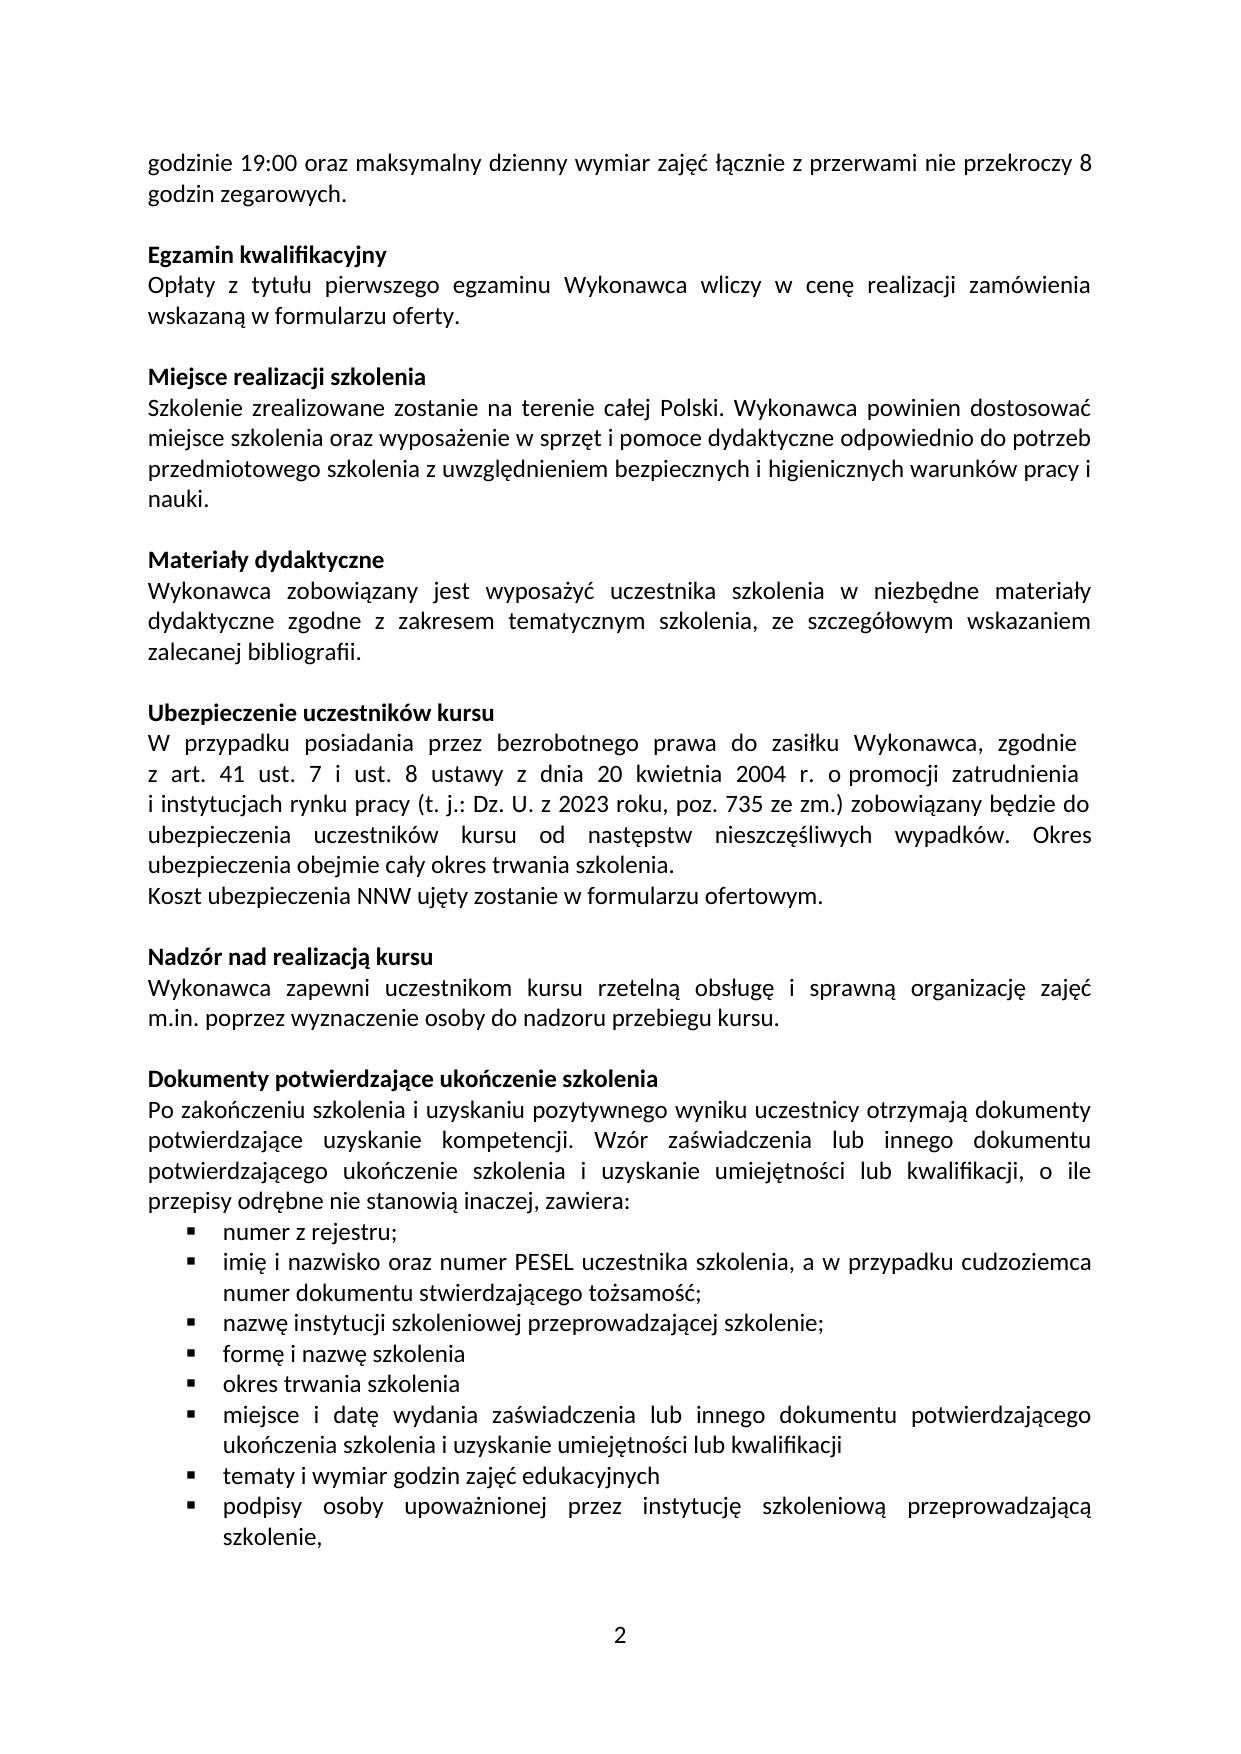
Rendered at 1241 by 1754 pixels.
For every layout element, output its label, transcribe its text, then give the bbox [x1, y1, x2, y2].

text Opłaty z tytułu pierwszego egzaminu Wykonawca wliczy w cenę realizacji zamówienia wskazaną w formularzu oferty. [148, 270, 1093, 331]
text Dokumenty potwierdzające ukończenie szkolenia [148, 1063, 1093, 1094]
text Wykonawca zapewni uczestnikom kursu rzetelną obsługę i sprawną organizację zajęć m.in. poprzez wyznaczenie osoby do nadzoru przebiegu kursu. [148, 972, 1093, 1033]
list okres trwania szkolenia [185, 1368, 1093, 1399]
text Po zakończeniu szkolenia i uzyskaniu pozytywnego wyniku uczestnicy otrzymają dokumenty potwierdzające uzyskanie kompetencji. Wzór zaświadczenia lub innego dokumentu potwierdzającego ukończenie szkolenia i uzyskanie umiejętności lub kwalifikacji, o ile przepisy odrębne nie stanowią inaczej, zawiera: [148, 1094, 1093, 1216]
list tematy i wymiar godzin zajęć edukacyjnych [185, 1460, 1093, 1491]
text Nadzór nad realizacją kursu [148, 941, 1093, 972]
list numer z rejestru; [185, 1216, 1093, 1246]
list nazwę instytucji szkoleniowej przeprowadzającej szkolenie; [185, 1307, 1093, 1338]
text Szkolenie zrealizowane zostanie na terenie całej Polski. Wykonawca powinien dostosować miejsce szkolenia oraz wyposażenie w sprzęt i pomoce dydaktyczne odpowiednio do potrzeb przedmiotowego szkolenia z uwzględnieniem bezpiecznych i higienicznych warunków pracy i nauki. [148, 392, 1093, 514]
list podpisy osoby upoważnionej przez instytucję szkoleniową przeprowadzającą szkolenie, [185, 1491, 1093, 1552]
list formę i nazwę szkolenia [185, 1338, 1093, 1368]
text Materiały dydaktyczne [148, 544, 1093, 575]
text W przypadku posiadania przez bezrobotnego prawa do zasiłku Wykonawca, zgodnie z art. 41 ust. 7 i ust. 8 ustawy z dnia 20 kwietnia 2004 r. o promocji zatrudnienia i instytucjach rynku pracy (t. j.: Dz. U. z 2023 roku, poz. 735 ze zm.) zobowiązany będzie do ubezpieczenia uczestników kursu od następstw nieszczęśliwych wypadków. Okres ubezpieczenia obejmie cały okres trwania szkolenia. [148, 727, 1093, 880]
text Miejsce realizacji szkolenia [148, 361, 1093, 392]
text Ubezpieczenie uczestników kursu [148, 697, 1093, 727]
list miejsce i datę wydania zaświadczenia lub innego dokumentu potwierdzającego ukończenia szkolenia i uzyskanie umiejętności lub kwalifikacji [185, 1399, 1093, 1460]
text Koszt ubezpieczenia NNW ujęty zostanie w formularzu ofertowym. [148, 880, 1093, 911]
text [148, 148, 1093, 209]
text Egzamin kwalifikacyjny [148, 239, 1093, 270]
text Wykonawca zobowiązany jest wyposażyć uczestnika szkolenia w niezbędne materiały dydaktyczne zgodne z zakresem tematycznym szkolenia, ze szczegółowym wskazaniem zalecanej bibliografii. [148, 575, 1093, 666]
list imię i nazwisko oraz numer PESEL uczestnika szkolenia, a w przypadku cudzoziemca numer dokumentu stwierdzającego tożsamość; [185, 1246, 1093, 1307]
